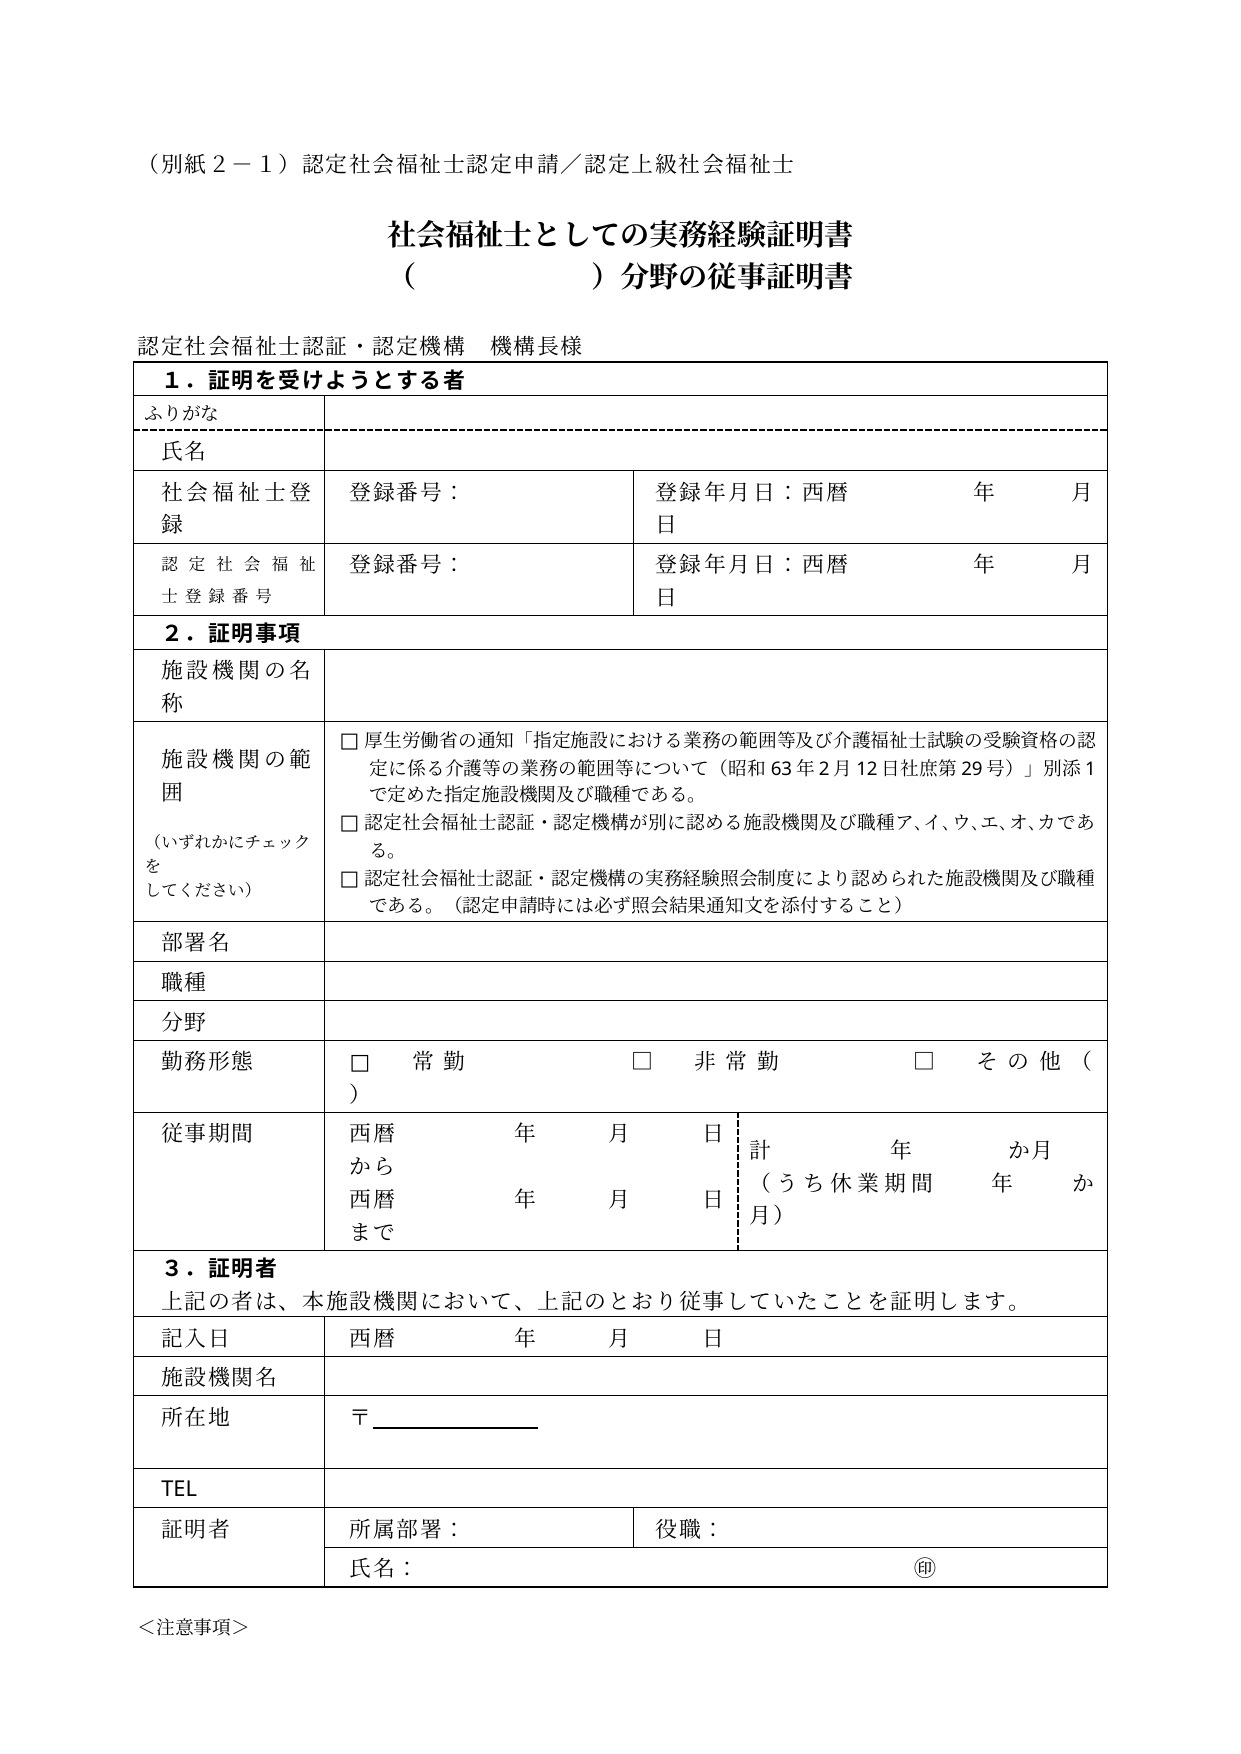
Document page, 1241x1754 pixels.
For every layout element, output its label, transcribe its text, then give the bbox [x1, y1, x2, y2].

table_cell 所属部署： [325, 1508, 633, 1547]
text （ ）分野の従事証明書 [137, 254, 1103, 296]
table_cell 登録番号： [325, 471, 633, 543]
table_cell 西暦 年 月 日 [325, 1317, 1107, 1356]
table_cell ２．証明事項 [134, 616, 1107, 649]
table_cell [325, 1469, 1107, 1507]
table_cell 氏名 [134, 429, 324, 470]
table_cell 施設機関の名称 [134, 650, 324, 721]
table_cell 認定社会福祉士登録番号 [134, 544, 324, 615]
text （別紙２－１）認定社会福祉士認定申請／認定上級社会福祉士 [137, 147, 1103, 179]
table_cell 登録年月日：西暦 年 月 日 [634, 544, 1107, 615]
table_cell [325, 962, 1107, 1000]
table_cell 役職： [634, 1508, 1107, 1547]
text ＜注意事項＞ [137, 1613, 1103, 1640]
table_cell 社会福祉士登録 [134, 471, 324, 543]
table_cell [325, 1357, 1107, 1395]
table_cell ふりがな [134, 396, 324, 429]
table_cell 勤務形態 [134, 1041, 324, 1112]
table_cell [325, 429, 1107, 470]
table_header １．証明を受けようとする者 [134, 363, 1107, 395]
table_cell 厚生労働省の通知「指定施設における業務の範囲等及び介護福祉士試験の受験資格の認定に係る介護等の業務の範囲等について（昭和63年2月12日社庶第29号）」別添1で定めた指定施設機関及び職種である。 認定社会福祉士認証・認定機構が別に認める施設機関及び職種ア､イ､ウ､エ､オ､カである。 認定社会福祉士認証・認定機構の実務経験照会制度により認められた施設機関及び職種である。（認定申請時には必ず照会結果通知文を添付すること） [325, 722, 1107, 921]
table_cell 計 年 か月 （うち休業期間 年 か月） [738, 1113, 1107, 1250]
table_cell 登録年月日：西暦 年 月 日 [634, 471, 1107, 543]
table_cell [325, 650, 1107, 721]
table_cell 氏名： [325, 1548, 901, 1586]
table_cell ㊞ [901, 1548, 1107, 1586]
table_cell □ 常勤 □ 非常勤 □ その他（ ） [325, 1041, 1107, 1112]
table_cell 分野 [134, 1001, 324, 1040]
table_cell 部署名 [134, 922, 324, 961]
text 認定社会福祉士認証・認定機構 機構長様 [137, 329, 1103, 361]
table_cell 〒 [325, 1396, 1107, 1468]
table_cell [325, 396, 1107, 429]
table_cell [325, 922, 1107, 961]
table_cell 施設機関の範囲 （いずれかにチェックを してください） [134, 722, 324, 921]
table_cell TEL [134, 1469, 324, 1507]
table_cell 従事期間 [134, 1113, 324, 1250]
table_cell 証明者 [134, 1508, 324, 1586]
text 社会福祉士としての実務経験証明書 [137, 212, 1103, 254]
table_cell [325, 1001, 1107, 1040]
table_cell 施設機関名 [134, 1357, 324, 1395]
table_cell 西暦 年 月 日から 西暦 年 月 日まで [325, 1113, 738, 1250]
table_cell 職種 [134, 962, 324, 1000]
table_cell ３．証明者 上記の者は、本施設機関において、上記のとおり従事していたことを証明します。 [134, 1251, 1107, 1316]
table_cell 登録番号： [325, 544, 633, 615]
table_cell 所在地 [134, 1396, 324, 1468]
table_cell 記入日 [134, 1317, 324, 1356]
